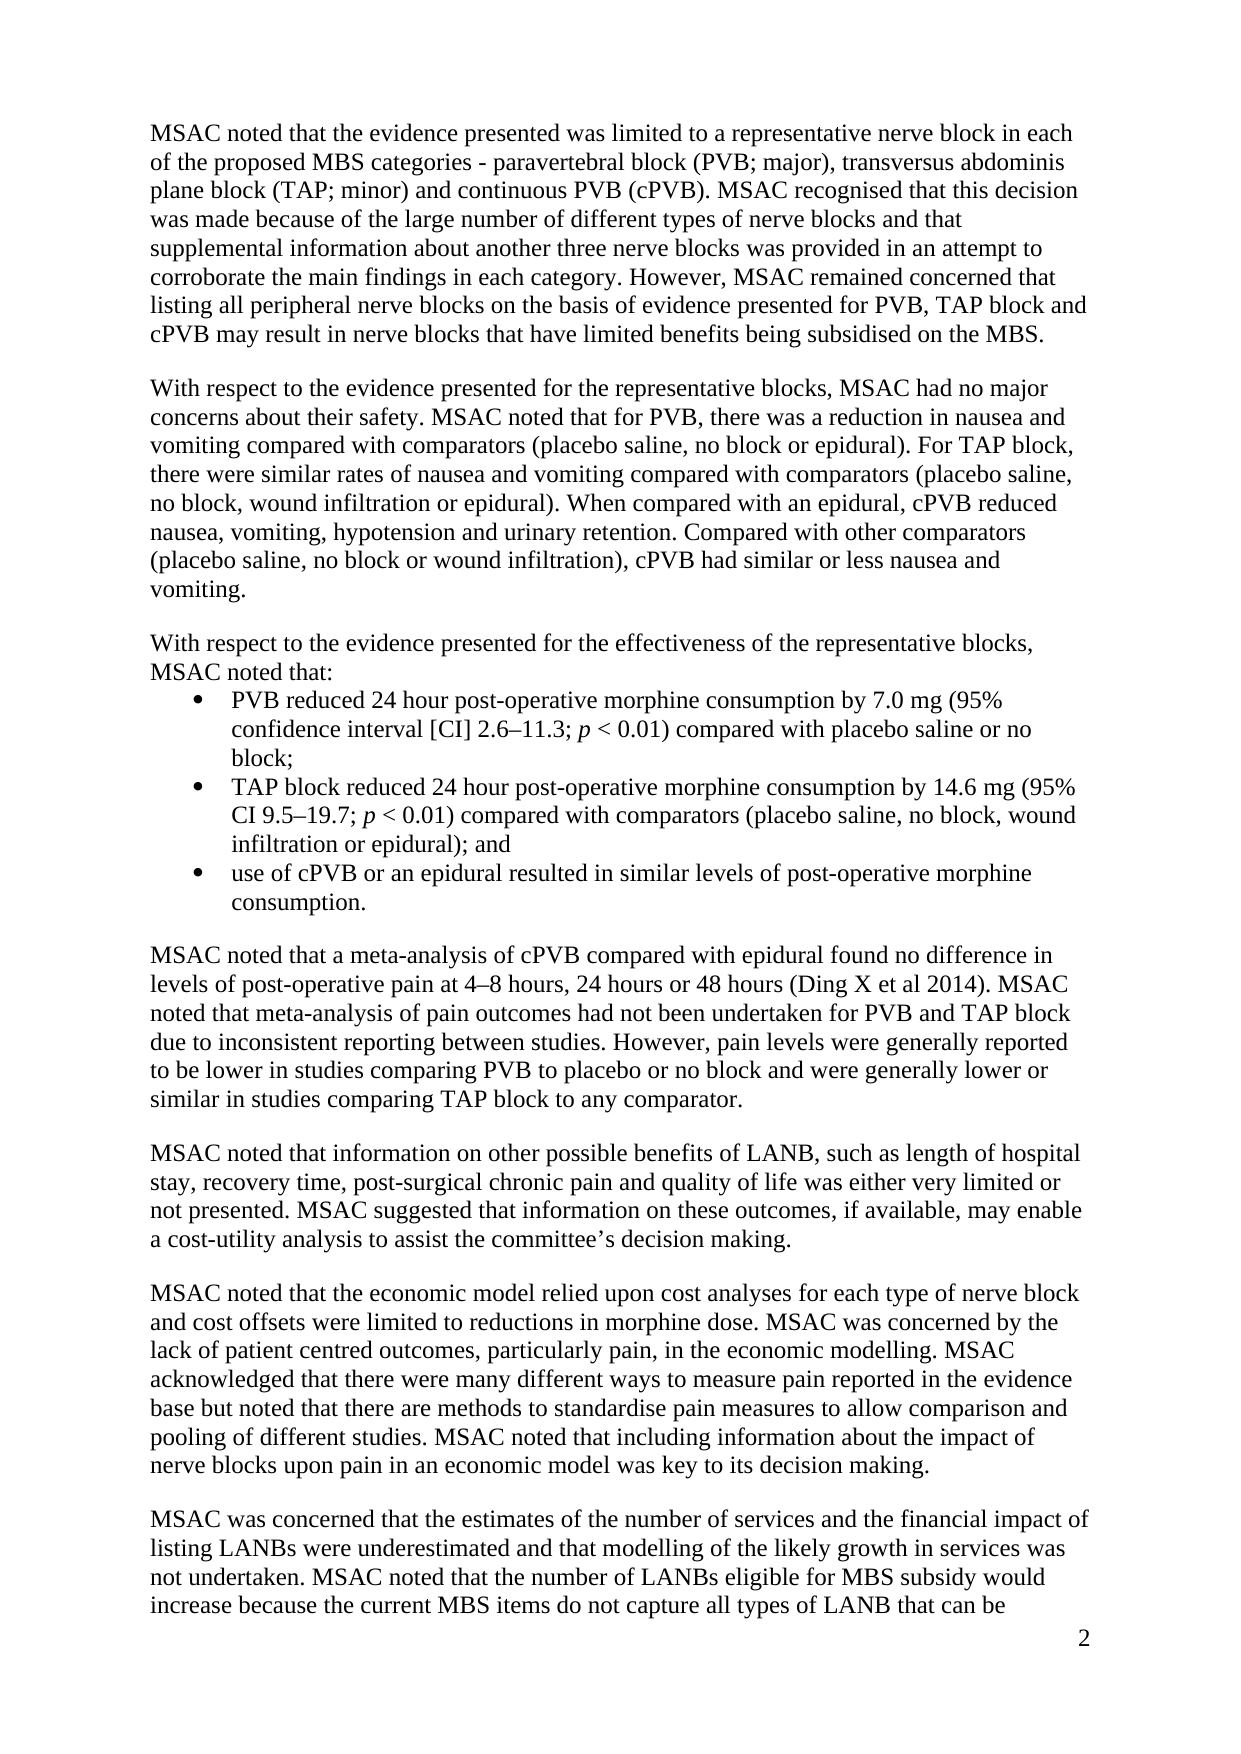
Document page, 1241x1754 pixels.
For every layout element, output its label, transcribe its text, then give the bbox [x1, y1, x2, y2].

text With respect to the evidence presented for the effectiveness of the representative blocks, MSAC noted that: [150, 628, 1090, 686]
text MSAC noted that a meta-analysis of cPVB compared with epidural found no difference in levels of post-operative pain at 4–8 hours, 24 hours or 48 hours (Ding X et al 2014). MSAC noted that meta-analysis of pain outcomes had not been undertaken for PVB and TAP block due to inconsistent reporting between studies. However, pain levels were generally reported to be lower in studies comparing PVB to placebo or no block and were generally lower or similar in studies comparing TAP block to any comparator. [150, 941, 1090, 1113]
list use of cPVB or an epidural resulted in similar levels of post-operative morphine consumption. [193, 858, 1090, 916]
text MSAC noted that the evidence presented was limited to a representative nerve block in each of the proposed MBS categories - paravertebral block (PVB; major), transversus abdominis plane block (TAP; minor) and continuous PVB (cPVB). MSAC recognised that this decision was made because of the large number of different types of nerve blocks and that supplemental information about another three nerve blocks was provided in an attempt to corroborate the main findings in each category. However, MSAC remained concerned that listing all peripheral nerve blocks on the basis of evidence presented for PVB, TAP block and cPVB may result in nerve blocks that have limited benefits being subsidised on the MBS. [150, 118, 1090, 348]
list TAP block reduced 24 hour post-operative morphine consumption by 14.6 mg (95% CI 9.5–19.7; p < 0.01) compared with comparators (placebo saline, no block, wound infiltration or epidural); and [193, 772, 1090, 858]
list PVB reduced 24 hour post-operative morphine consumption by 7.0 mg (95% confidence interval [CI] 2.6–11.3; p < 0.01) compared with placebo saline or no block; [193, 686, 1090, 772]
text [150, 1504, 1090, 1619]
text MSAC noted that information on other possible benefits of LANB, such as length of hospital stay, recovery time, post-surgical chronic pain and quality of life was either very limited or not presented. MSAC suggested that information on these outcomes, if available, may enable a cost-utility analysis to assist the committee’s decision making. [150, 1138, 1090, 1253]
text MSAC noted that the economic model relied upon cost analyses for each type of nerve block and cost offsets were limited to reductions in morphine dose. MSAC was concerned by the lack of patient centred outcomes, particularly pain, in the economic modelling. MSAC acknowledged that there were many different ways to measure pain reported in the evidence base but noted that there are methods to standardise pain measures to allow comparison and pooling of different studies. MSAC noted that including information about the impact of nerve blocks upon pain in an economic model was key to its decision making. [150, 1278, 1090, 1479]
text With respect to the evidence presented for the representative blocks, MSAC had no major concerns about their safety. MSAC noted that for PVB, there was a reduction in nausea and vomiting compared with comparators (placebo saline, no block or epidural). For TAP block, there were similar rates of nausea and vomiting compared with comparators (placebo saline, no block, wound infiltration or epidural). When compared with an epidural, cPVB reduced nausea, vomiting, hypotension and urinary retention. Compared with other comparators (placebo saline, no block or wound infiltration), cPVB had similar or less nausea and vomiting. [150, 373, 1090, 603]
